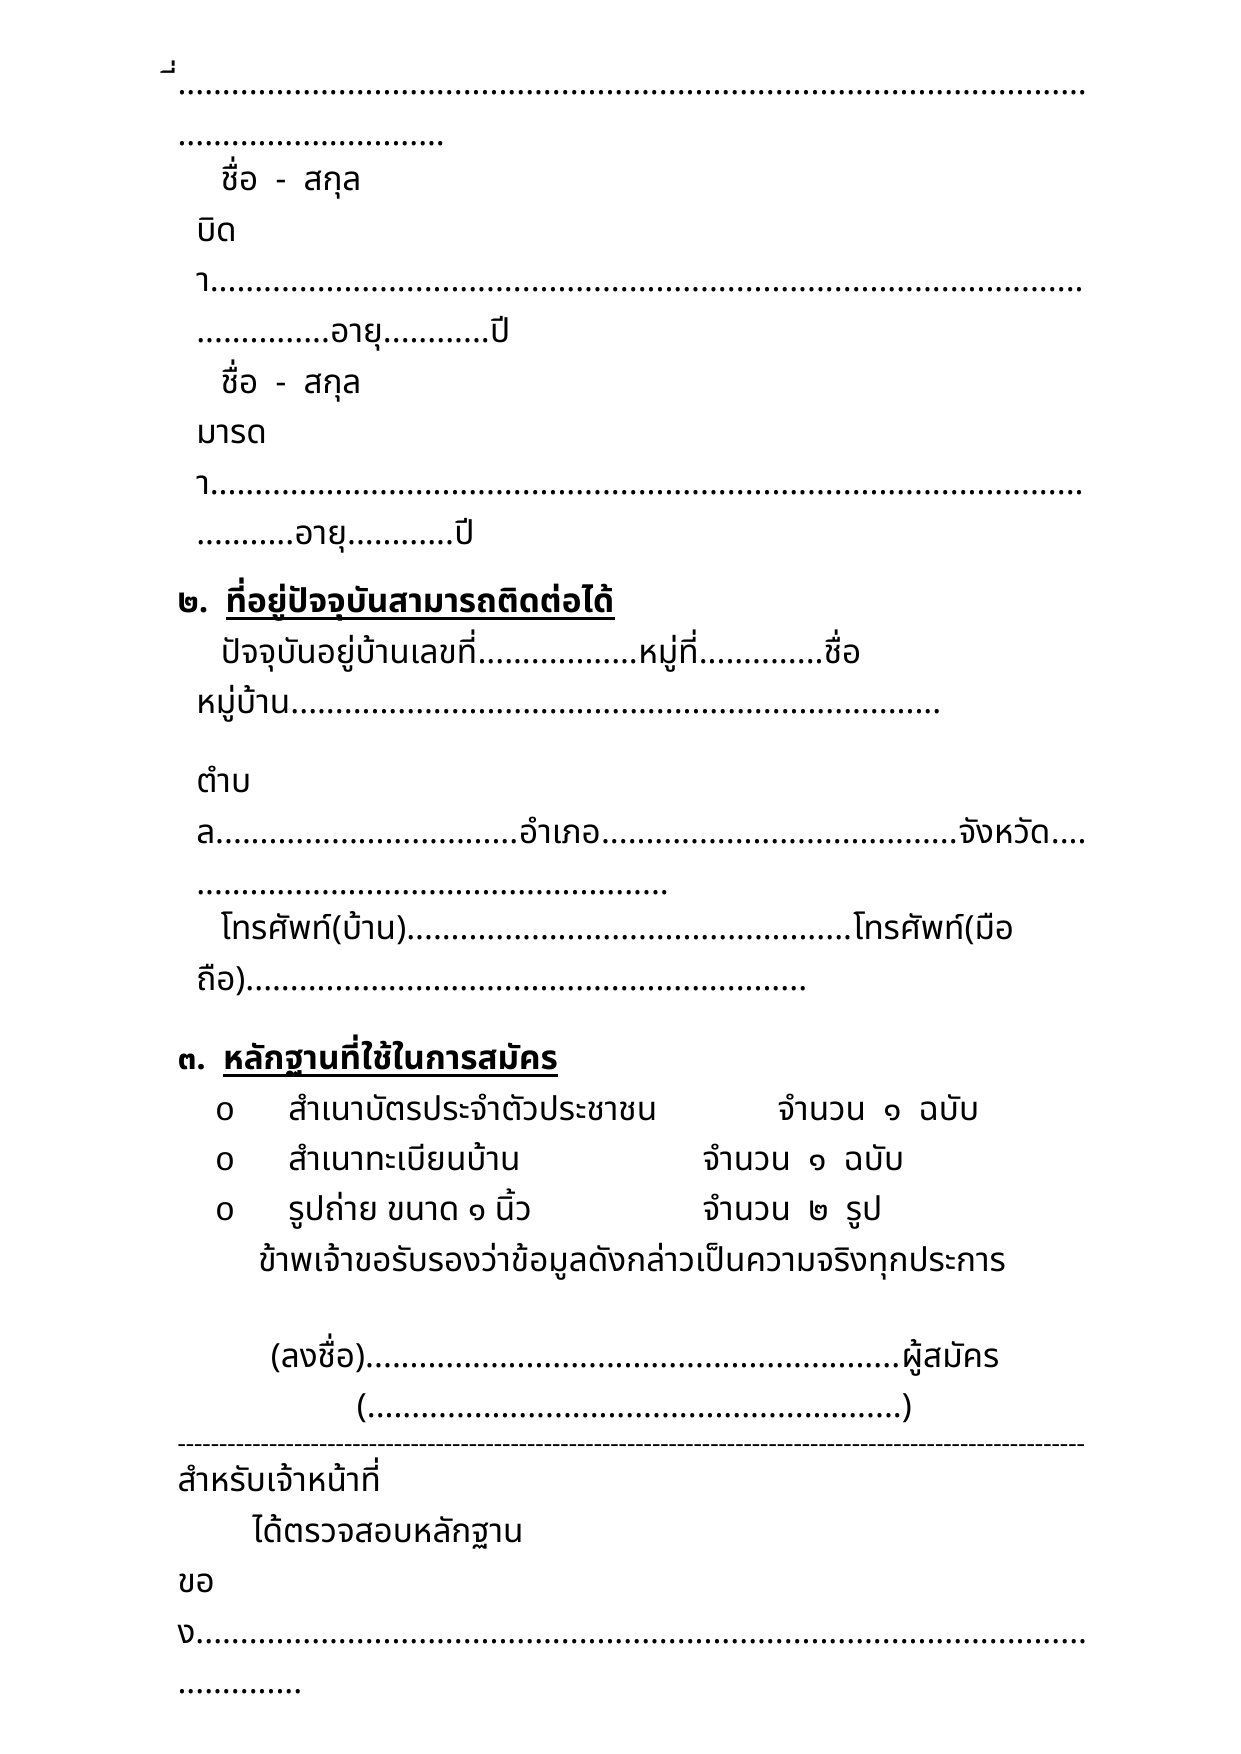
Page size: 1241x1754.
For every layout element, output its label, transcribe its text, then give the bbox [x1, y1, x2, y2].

text ชื่อ - สกุล มารดา.............................................................................................................อายุ............ปี [177, 357, 1092, 560]
list รูปถ่าย ขนาด ๑ นิ้ว จำนวน ๒ รูป [215, 1185, 1092, 1236]
text ปัจจุบันอยู่บ้านเลขที่..................หมู่ที่..............ชื่อหมู่บ้าน......................................................................... [177, 627, 1092, 729]
text ได้ตรวจสอบหลักฐานของ.................................................................................................................. [177, 1507, 1092, 1704]
text ข้าพเจ้าขอรับรองว่าข้อมูลดังกล่าวเป็นความจริงทุกประการ [215, 1236, 1092, 1286]
text -------------------------------------------------------------------------------------------------------------สำหรับเจ้าหน้าที่ [177, 1428, 1092, 1507]
text ชื่อ - สกุล บิดา.................................................................................................................อายุ............ปี [177, 155, 1092, 357]
text (............................................................) [177, 1382, 1092, 1428]
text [177, 59, 1092, 155]
text โทรศัพท์(บ้าน)..................................................โทรศัพท์(มือถือ)............................................................... [177, 904, 1092, 1005]
text (ลงชื่อ)............................................................ผู้สมัคร [177, 1332, 1092, 1382]
list สำเนาบัตรประจำตัวประชาชน จำนวน ๑ ฉบับ [215, 1084, 1092, 1135]
text ๓. หลักฐานที่ใช้ในการสมัคร [177, 1034, 1092, 1084]
text ๒. ที่อยู่ปัจจุบันสามารถติดต่อได้ [177, 577, 1092, 627]
text ตำบล..................................อำเภอ........................................จังหวัด......................................................... [177, 729, 1092, 904]
list สำเนาทะเบียนบ้าน จำนวน ๑ ฉบับ [215, 1135, 1092, 1185]
